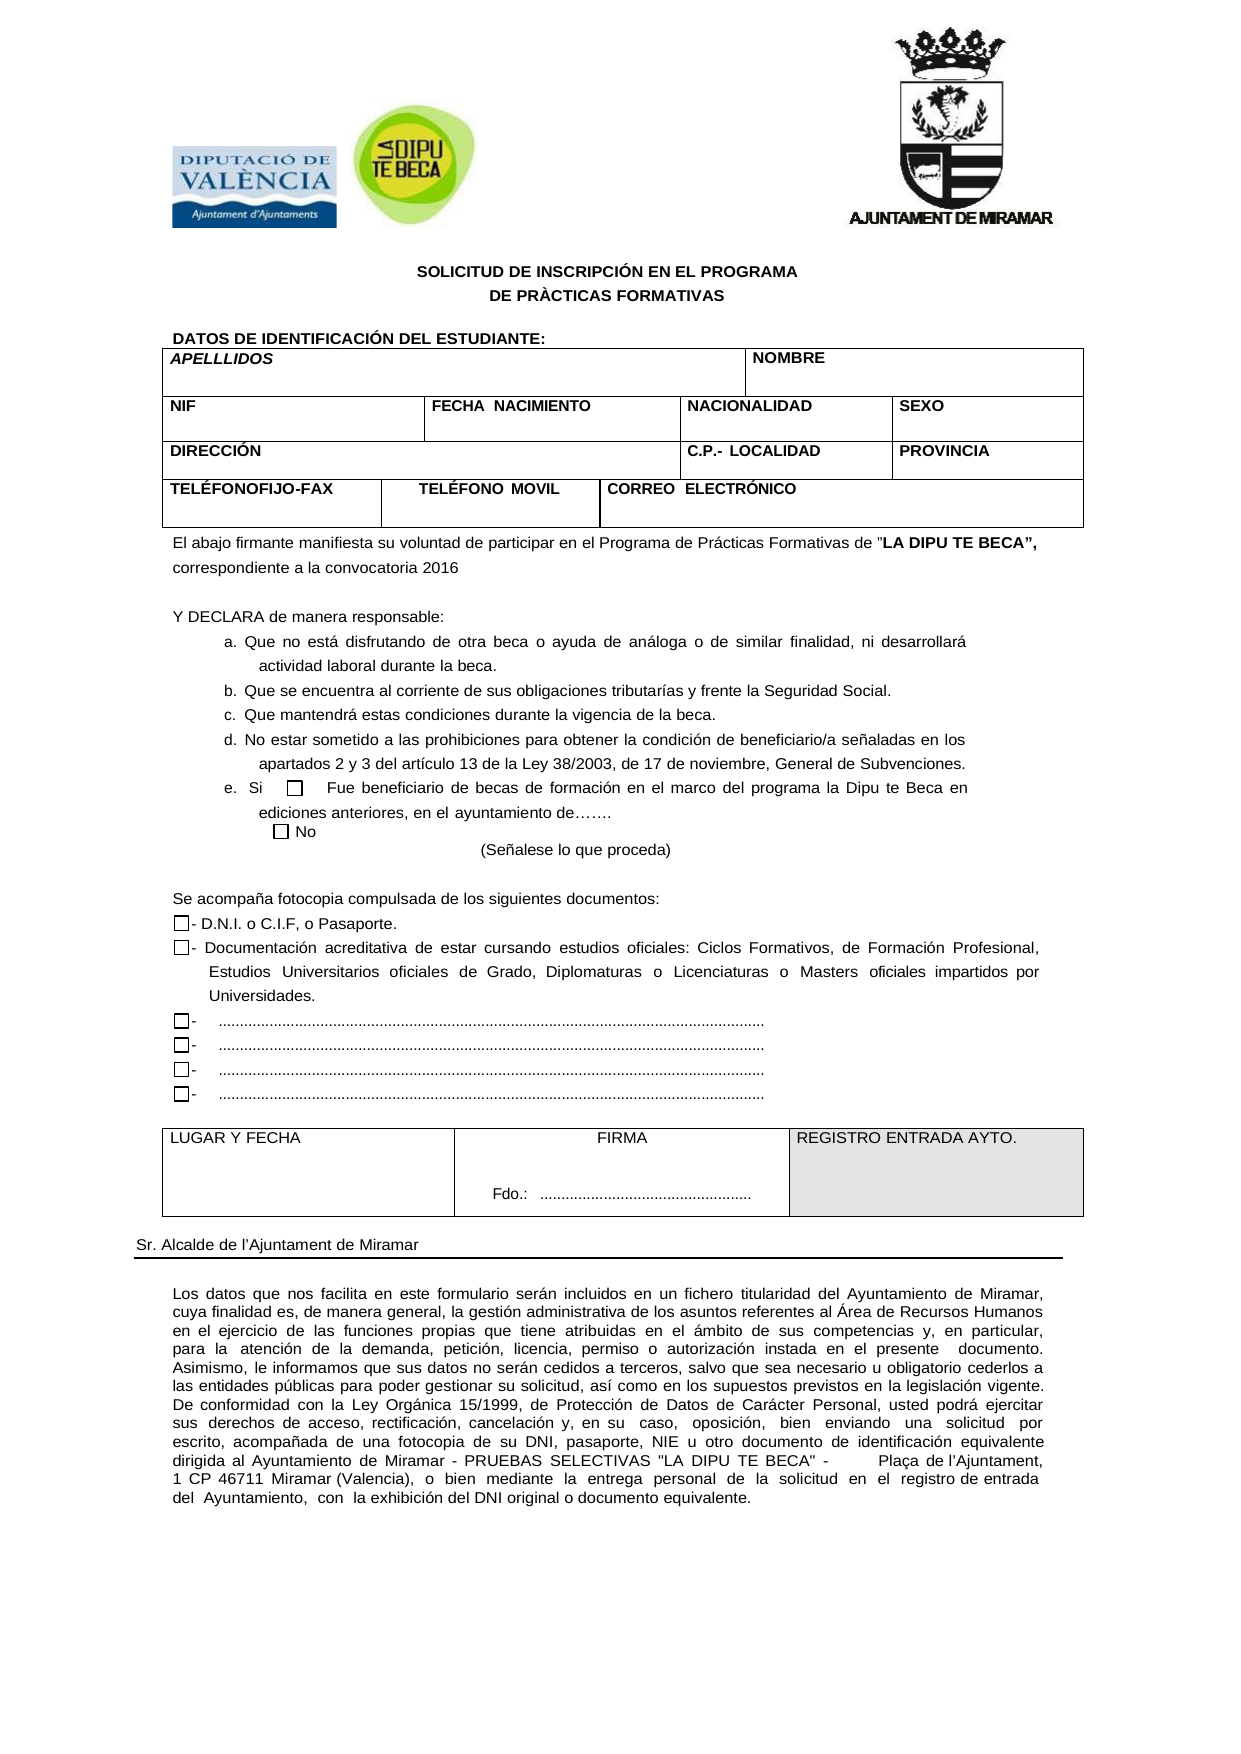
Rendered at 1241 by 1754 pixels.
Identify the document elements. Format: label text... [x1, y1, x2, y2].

list Que no está disfrutando de otra beca o ayuda de análoga o de similar finalidad, ni desarrollará actividad laboral durante la beca. [224, 633, 977, 675]
list Documentación acreditativa de estar cursando estudios oficiales: Ciclos Formativos, de Formación Profesional, Estudios Universitarios oficiales de Grado, Diplomaturas o Licenciaturas o Masters oficiales impartidos por Universidades. [191, 939, 1040, 1005]
text Y DECLARA de manera responsable: [172, 608, 1096, 626]
table_header NOMBRE [746, 349, 1083, 396]
text Sr. Alcalde de l’Ajuntament de Miramar [136, 1236, 1096, 1254]
text (Señalese lo que proceda) [172, 841, 1096, 859]
text - ................................................................................................................................. [191, 1061, 1096, 1078]
table_cell NACIONALIDAD [681, 397, 892, 441]
table_cell TELÉFONOFIJO-FAX [163, 480, 381, 527]
list No estar sometido a las prohibiciones para obtener la condición de beneficiario/a señaladas en los apartados 2 y 3 del artículo 13 de la Ley 38/2003, de 17 de noviembre, General de Subvenciones. [224, 730, 977, 773]
table_header LUGAR Y FECHA [163, 1129, 454, 1216]
list Que se encuentra al corriente de sus obligaciones tributarías y frente la Seguridad Social. [224, 682, 1096, 699]
table_cell PROVINCIA [893, 442, 1083, 479]
text - ................................................................................................................................. [191, 1012, 1096, 1030]
text DATOS DE IDENTIFICACIÓN DEL ESTUDIANTE: [172, 330, 1096, 348]
text Los datos que nos facilita en este formulario serán incluidos en un fichero titularidad del Ayuntamiento de Miramar, cuya finalidad es, de manera general, la gestión administrativa de los asuntos referentes al Área de Recursos Humanos en el ejercicio de las funciones propias que tiene atribuidas en el ámbito de sus competencias y, en particular, para la atención de la demanda, petición, licencia, permiso o autorización instada en el presente documento. Asimismo, le informamos que sus datos no serán cedidos a terceros, salvo que sea necesario u obligatorio cederlos a las entidades públicas para poder gestionar su solicitud, así como en los supuestos previstos en la legislación vigente. De conformidad con la Ley Orgánica 15/1999, de Protección de Datos de Carácter Personal, usted podrá ejercitar sus derechos de acceso, rectificación, cancelación y, en su caso, oposición, bien enviando una solicitud por escrito, acompañada de una fotocopia de su DNI, pasaporte, NIE u otro documento de identificación equivalente dirigida al Ayuntamiento de Miramar - PRUEBAS SELECTIVAS "LA DIPU TE BECA" - Plaça de l’Ajuntament, [172, 1284, 1044, 1469]
table_header FIRMA Fdo.: .................................................. [455, 1129, 789, 1216]
text correspondiente a la convocatoria 2016 [172, 559, 1096, 577]
table_cell CORREO ELECTRÓNICO [601, 480, 1083, 527]
table_cell DIRECCIÓN [163, 442, 680, 479]
table_header REGISTRO ENTRADA AYTO. [790, 1129, 1083, 1216]
text ediciones anteriores, en el ayuntamiento de……. [258, 804, 1096, 822]
table_cell TELÉFONO MOVIL [382, 480, 599, 527]
table_cell SEXO [893, 397, 1083, 441]
text Se acompaña fotocopia compulsada de los siguientes documentos: [172, 890, 1096, 908]
picture [172, 146, 337, 228]
picture [350, 100, 478, 228]
table_cell C.P.- LOCALIDAD [681, 442, 892, 479]
text - ................................................................................................................................. [191, 1036, 1096, 1054]
table_cell FECHA NACIMIENTO [425, 397, 680, 441]
text - ................................................................................................................................. [191, 1085, 1096, 1103]
list Que mantendrá estas condiciones durante la vigencia de la beca. [224, 706, 1096, 724]
text No [121, 822, 490, 840]
text El abajo firmante manifiesta su voluntad de participar en el Programa de Prácticas Formativas de ”LA DIPU TE BECA”, [172, 534, 1096, 552]
text 1 CP 46711 Miramar (Valencia), o bien mediante la entrega personal de la solicitud en el registro de entrada [172, 1470, 1096, 1488]
subtitle SOLICITUD DE INSCRIPCIÓN EN EL PROGRAMA DE PRÀCTICAS FORMATIVAS [417, 262, 809, 304]
list Si Fue beneficiario de becas de formación en el marco del programa la Dipu te Beca en [224, 779, 1096, 797]
table_cell NIF [163, 397, 424, 441]
table_header APELLLIDOS [163, 349, 745, 396]
picture [836, 27, 1065, 228]
text del Ayuntamiento, con la exhibición del DNI original o documento equivalente. [172, 1488, 1096, 1506]
list D.N.I. o C.I.F, o Pasaporte. [191, 914, 1096, 932]
